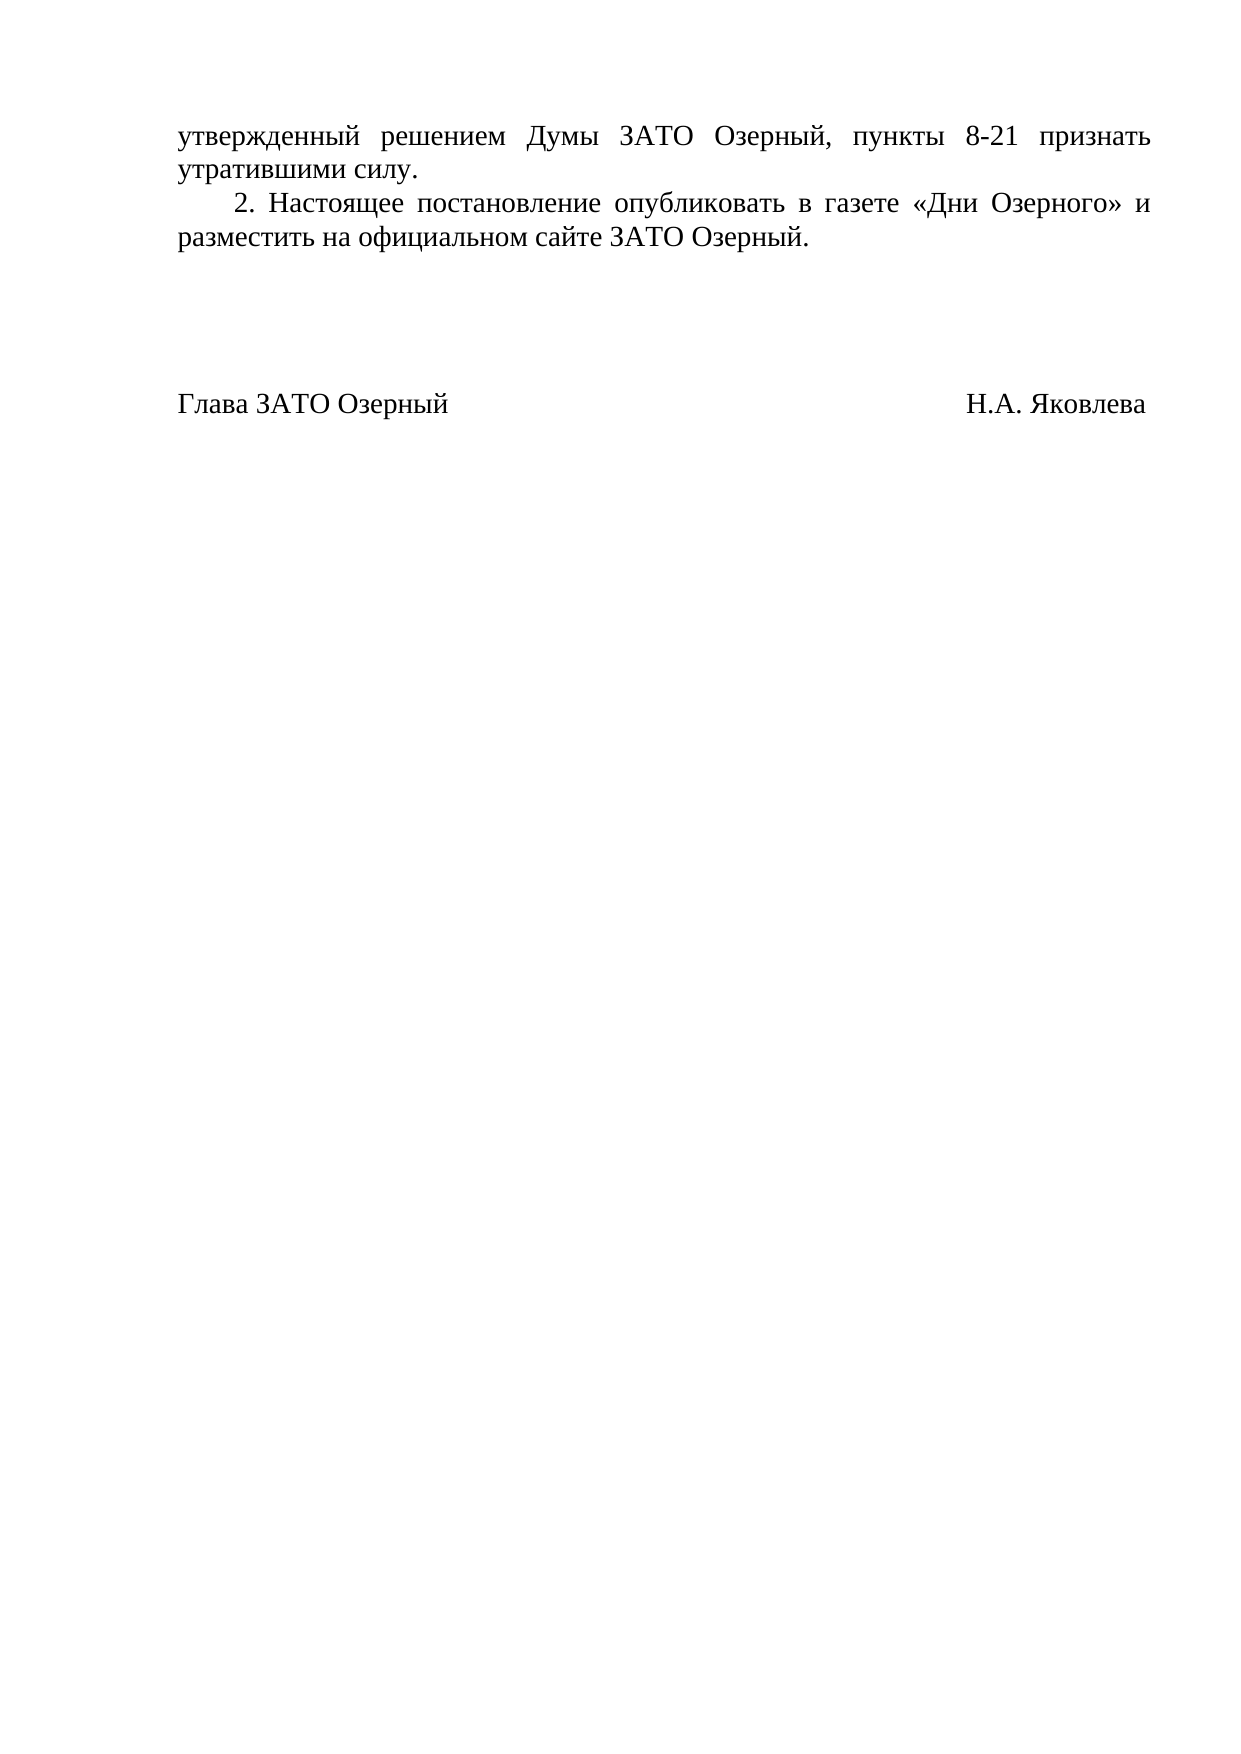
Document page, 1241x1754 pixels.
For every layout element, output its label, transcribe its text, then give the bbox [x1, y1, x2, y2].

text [177, 118, 1152, 185]
text 2. Настоящее постановление опубликовать в газете «Дни Озерного» и разместить на официальном сайте ЗАТО Озерный. [177, 185, 1152, 252]
text Глава ЗАТО Озерный Н.А. Яковлева [177, 386, 1152, 420]
